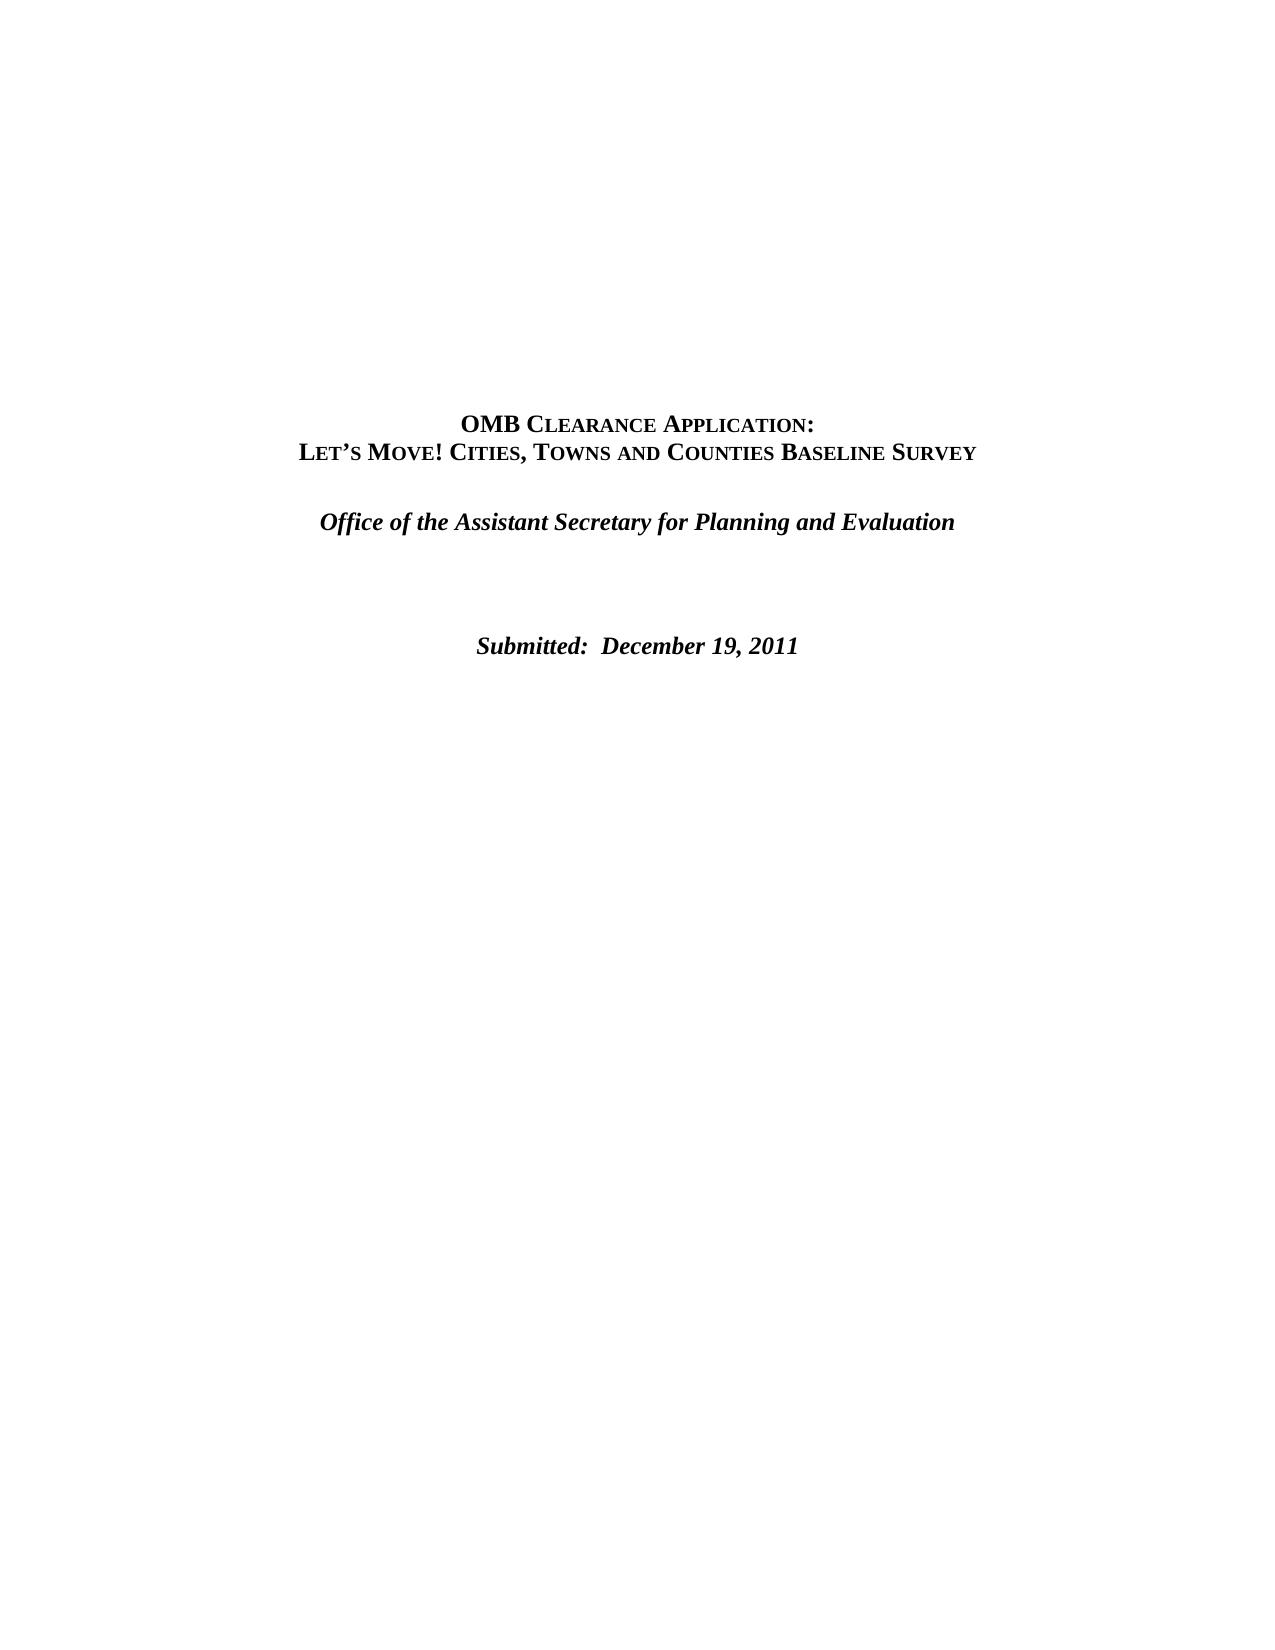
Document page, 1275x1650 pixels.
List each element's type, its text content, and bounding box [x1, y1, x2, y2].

text Let’s Move! Cities, Towns and Counties Baseline Survey [150, 437, 1125, 466]
text Submitted: December 19, 2011 [150, 631, 1125, 660]
text Office of the Assistant Secretary for Planning and Evaluation [150, 507, 1125, 536]
text OMB Clearance Application: [150, 409, 1125, 437]
